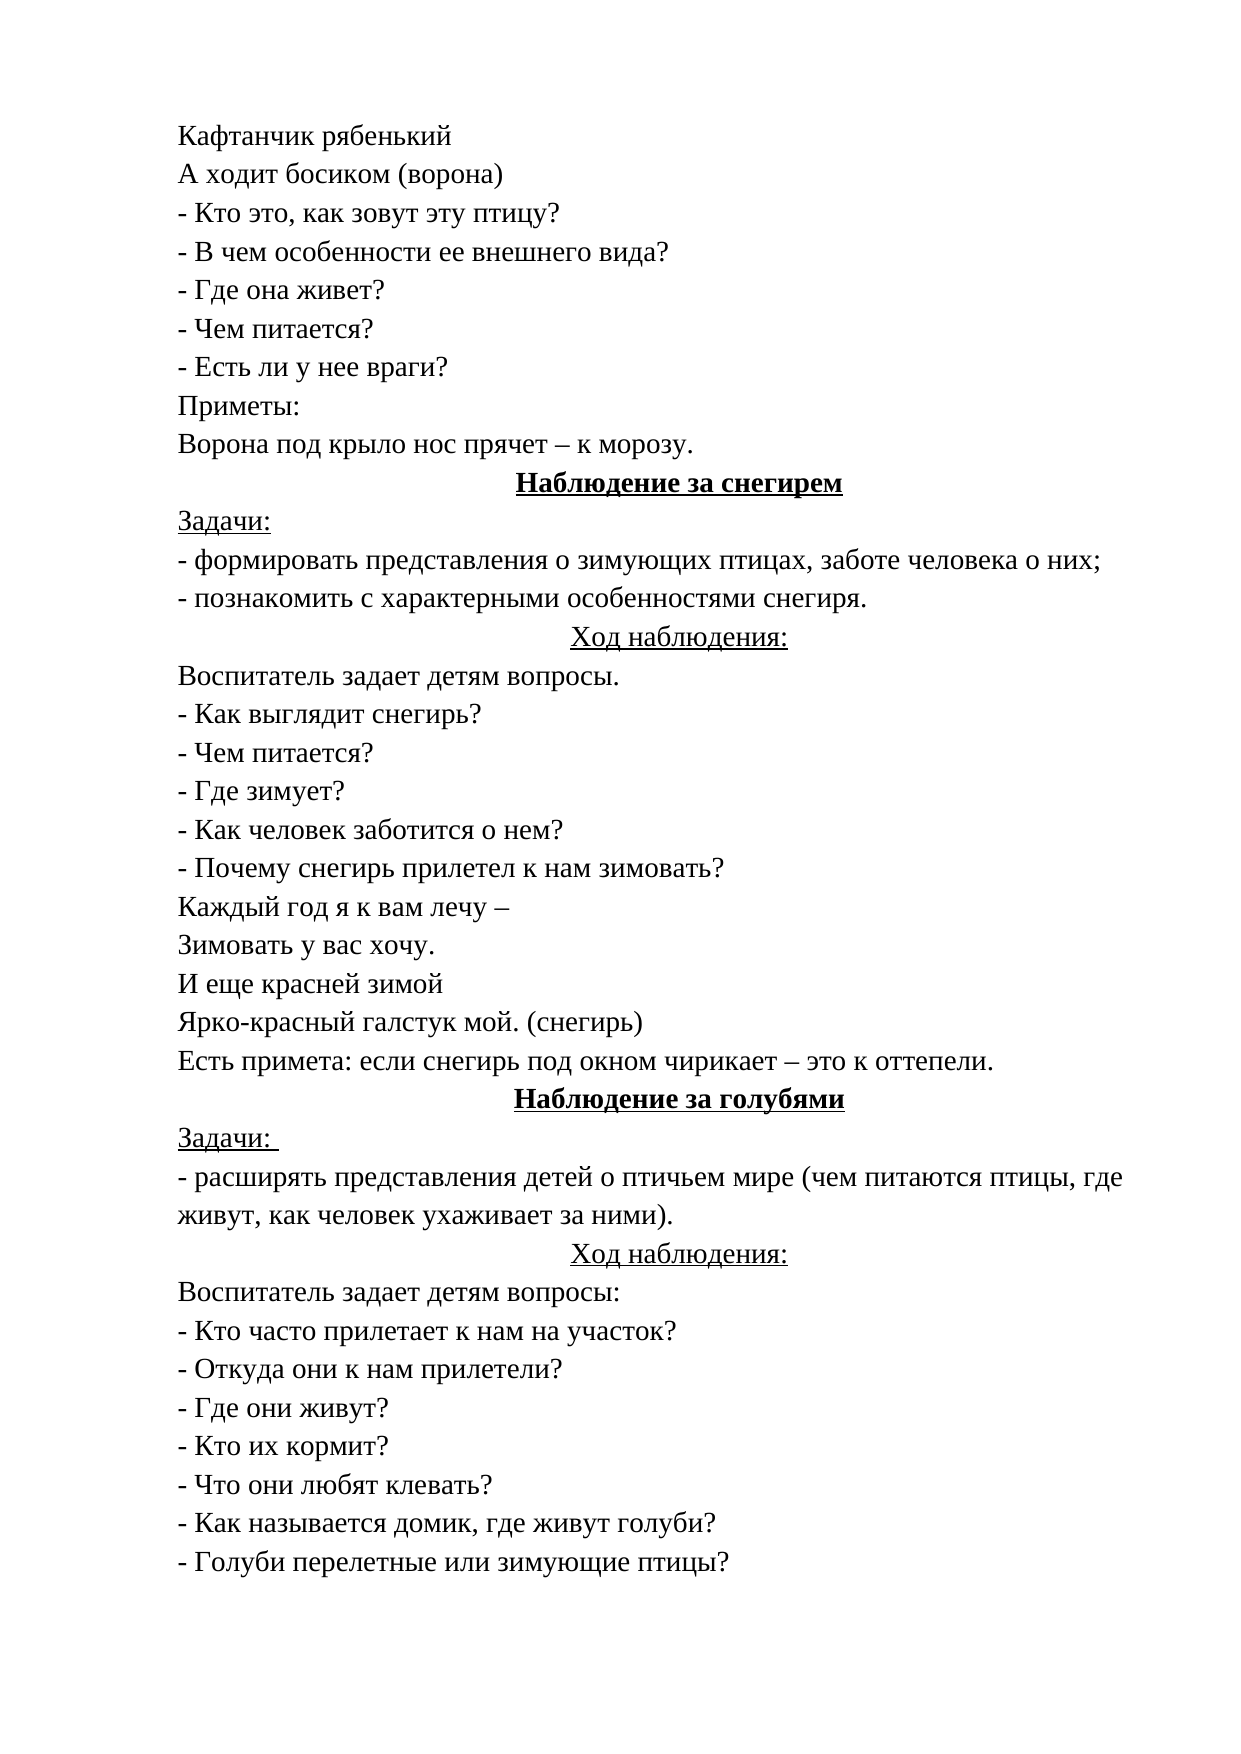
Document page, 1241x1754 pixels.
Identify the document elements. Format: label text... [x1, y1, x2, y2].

text - Где зимует? [177, 773, 1181, 807]
text Воспитатель задает детям вопросы. [177, 658, 1181, 691]
text - Есть ли у нее враги? [177, 349, 1181, 383]
text - В чем особенности ее внешнего вида? [177, 234, 1181, 267]
text Наблюдение за снегирем [177, 465, 1181, 498]
text - Как человек заботится о нем? [177, 812, 1181, 845]
text - Кто это, как зовут эту птицу? [177, 195, 1181, 229]
text - Где они живут? [177, 1390, 1181, 1423]
text - Как называется домик, где живут голуби? [177, 1506, 1181, 1539]
text Ход наблюдения: [177, 619, 1181, 653]
text - Откуда они к нам прилетели? [177, 1351, 1181, 1385]
text - Чем питается? [177, 311, 1181, 344]
text Каждый год я к вам лечу – [177, 889, 1181, 922]
text Задачи: [177, 503, 1181, 537]
text Кафтанчик рябенький [177, 118, 1181, 152]
text Зимовать у вас хочу. [177, 927, 1181, 961]
text - Кто их кормит? [177, 1428, 1181, 1462]
text Ход наблюдения: [177, 1236, 1181, 1269]
text - Чем питается? [177, 735, 1181, 768]
text И еще красней зимой [177, 966, 1181, 999]
text Ворона под крыло нос прячет – к морозу. [177, 426, 1181, 460]
text - расширять представления детей о птичьем мире (чем питаются птицы, где живут, как человек ухаживает за ними). [177, 1159, 1181, 1231]
text Воспитатель задает детям вопросы: [177, 1274, 1181, 1308]
text - Голуби перелетные или зимующие птицы? [177, 1544, 1181, 1578]
text - Где она живет? [177, 272, 1181, 306]
text - Как выглядит снегирь? [177, 696, 1181, 730]
text А ходит босиком (ворона) [177, 157, 1181, 190]
text - познакомить с характерными особенностями снегиря. [177, 581, 1181, 614]
text - Почему снегирь прилетел к нам зимовать? [177, 850, 1181, 884]
text Есть примета: если снегирь под окном чирикает – это к оттепели. [177, 1043, 1181, 1077]
text Ярко-красный галстук мой. (снегирь) [177, 1004, 1181, 1038]
text Приметы: [177, 388, 1181, 421]
text - Кто часто прилетает к нам на участок? [177, 1313, 1181, 1346]
text Задачи: [177, 1120, 1181, 1154]
text Наблюдение за голубями [177, 1082, 1181, 1115]
text - Что они любят клевать? [177, 1467, 1181, 1501]
text - формировать представления о зимующих птицах, заботе человека о них; [177, 542, 1181, 576]
